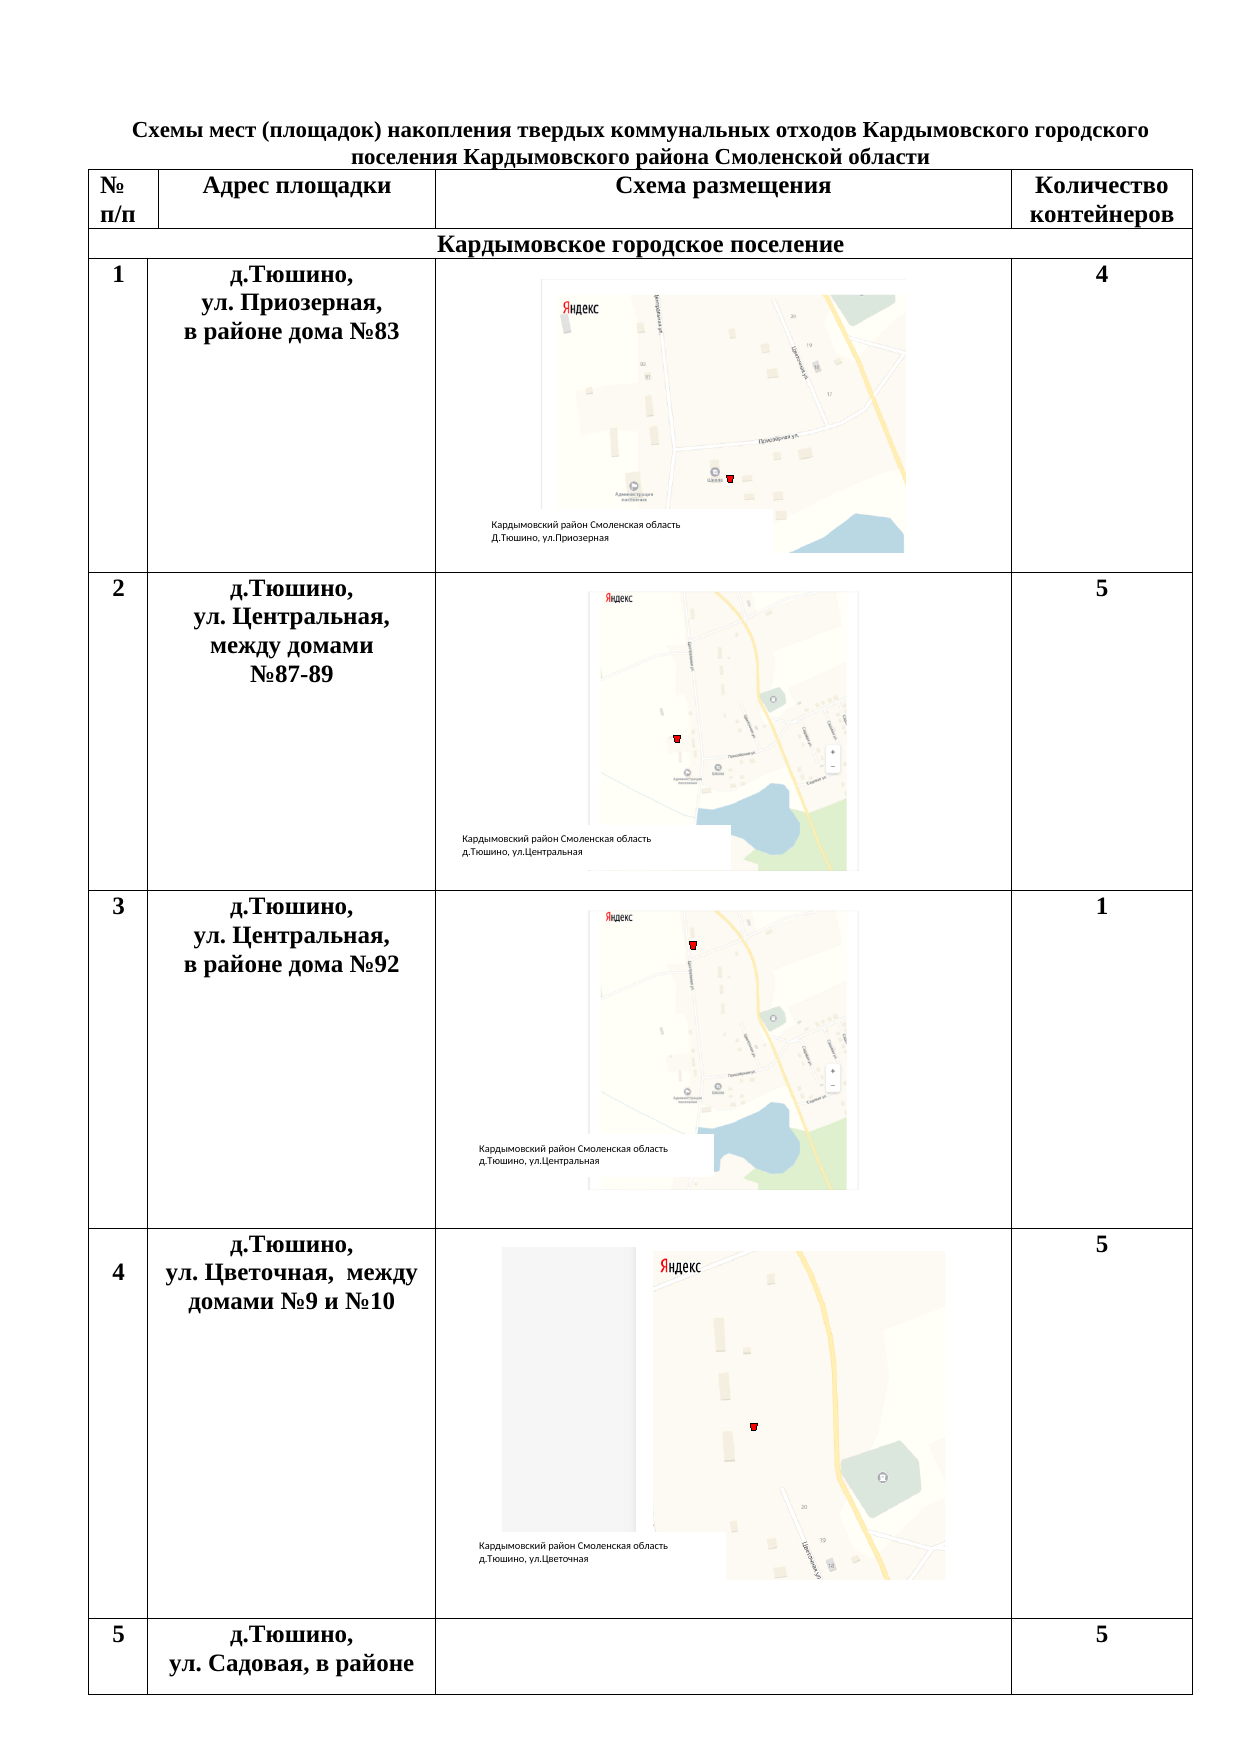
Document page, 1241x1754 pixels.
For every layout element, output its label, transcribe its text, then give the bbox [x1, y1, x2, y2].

table_cell [436, 1619, 1011, 1694]
table_cell № п/п [89, 170, 158, 228]
table_cell д.Тюшино, ул. Цветочная, между домами №9 и №10 [148, 1229, 435, 1618]
table_cell 5 [1012, 1229, 1192, 1618]
picture [501, 1247, 946, 1580]
table_cell 4 [1012, 259, 1192, 572]
table_cell Адрес площадки [159, 170, 435, 228]
table_cell 2 [89, 573, 147, 890]
table_cell [436, 891, 1011, 1228]
table_cell Количество контейнеров [1012, 170, 1192, 228]
table_cell д.Тюшино, ул. Центральная, в районе дома №92 [148, 891, 435, 1228]
table_cell д.Тюшино, ул. Приозерная, в районе дома №83 [148, 259, 435, 572]
table_cell 1 [1012, 891, 1192, 1228]
table_cell [436, 1229, 1011, 1618]
picture [587, 910, 859, 1190]
table_cell 4 [89, 1229, 147, 1618]
table_cell д.Тюшино, ул. Центральная, между домами №87-89 [148, 573, 435, 890]
table_cell Кардымовское городское поселение [89, 229, 1192, 258]
picture [587, 591, 859, 871]
table_cell 5 [1012, 573, 1192, 890]
table_cell [436, 259, 1011, 572]
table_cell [148, 1619, 435, 1694]
table_cell [436, 573, 1011, 890]
table_header Схемы мест (площадок) накопления твердых коммунальных отходов Кардымовского городского поселения Кардымовского района Смоленской области [89, 117, 1192, 169]
table_cell 5 [89, 1619, 147, 1694]
table_cell 1 [89, 259, 147, 572]
table_cell Схема размещения [436, 170, 1011, 228]
picture [540, 277, 906, 553]
table_cell 3 [89, 891, 147, 1228]
table_cell 5 [1012, 1619, 1192, 1694]
